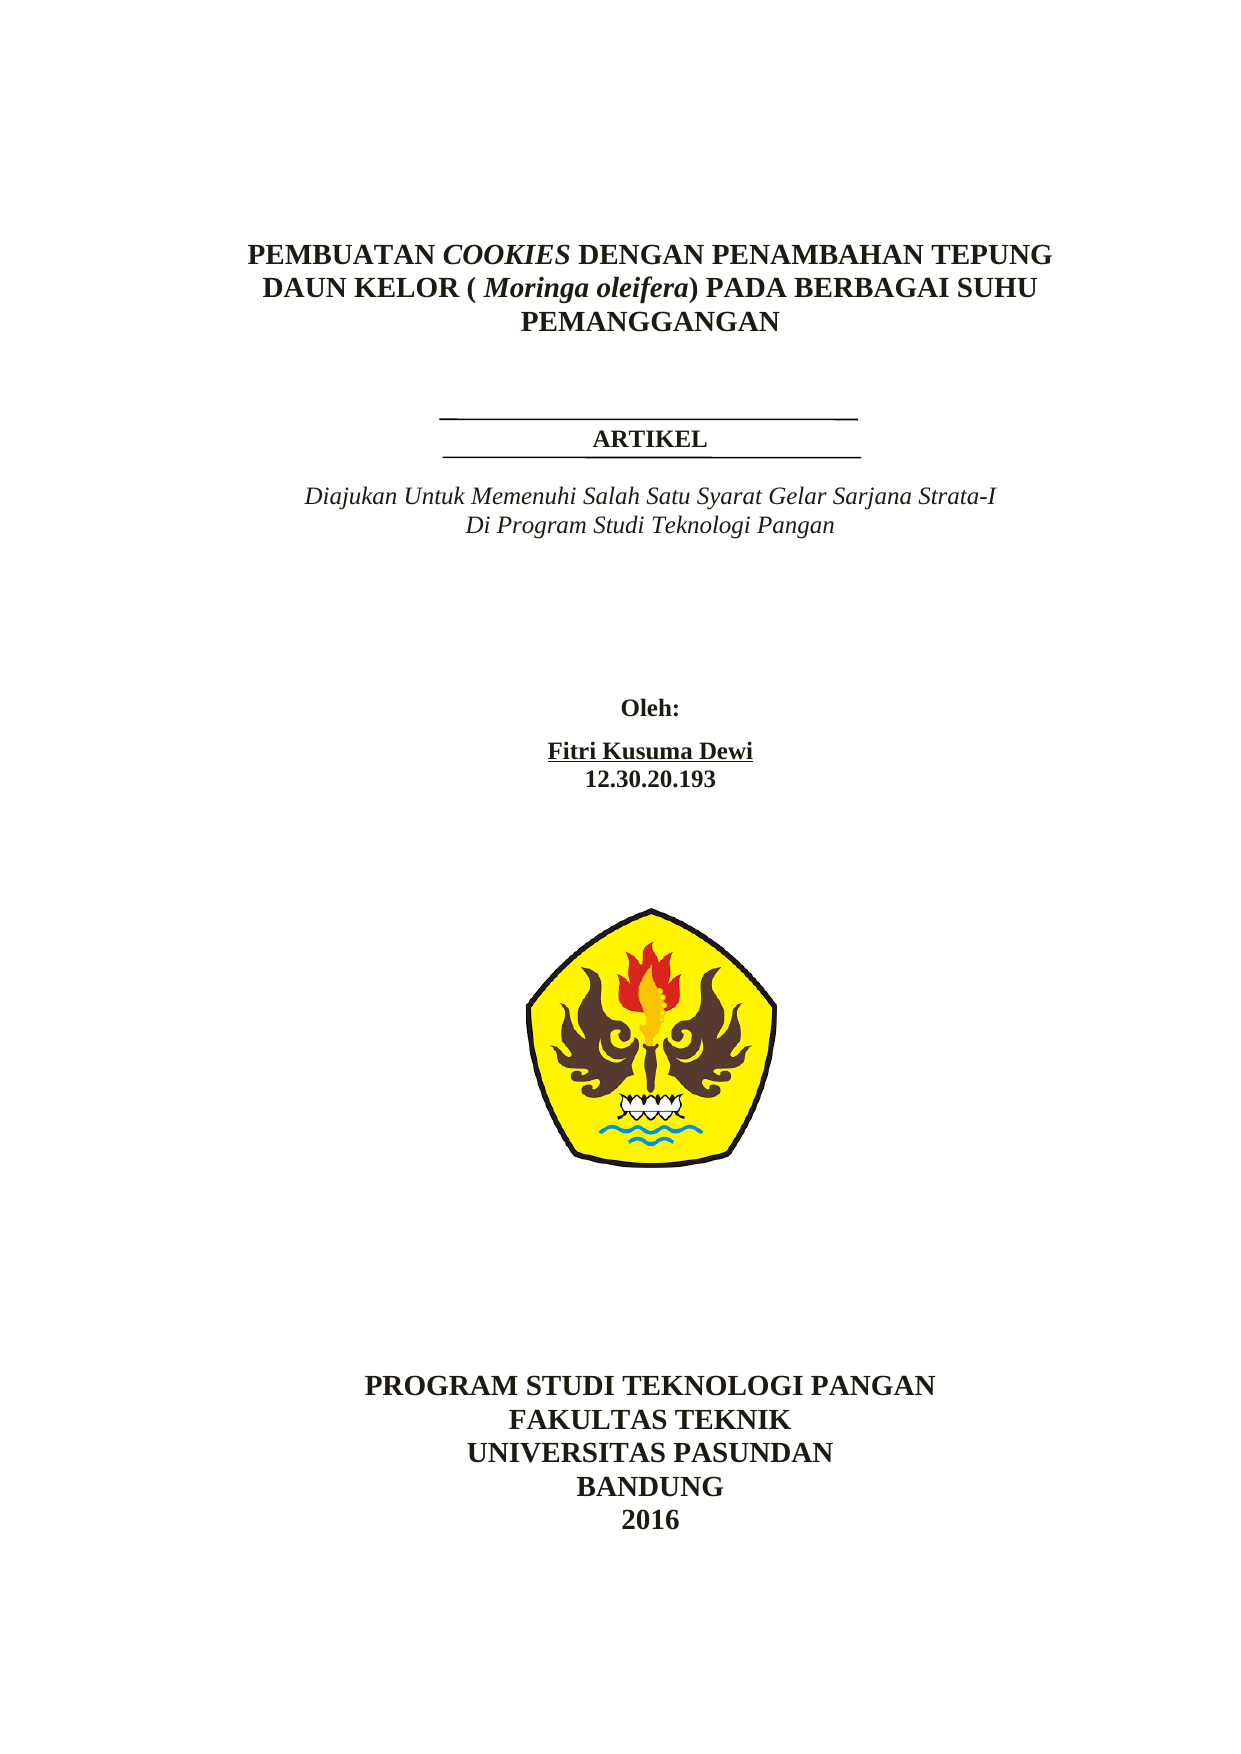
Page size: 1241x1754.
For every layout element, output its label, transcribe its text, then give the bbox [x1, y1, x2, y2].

text ARTIKEL [237, 424, 1063, 453]
text UNIVERSITAS PASUNDAN [237, 1435, 1063, 1469]
text 2016 [237, 1502, 1063, 1536]
text FAKULTAS TEKNIK [237, 1402, 1063, 1435]
text Fitri Kusuma Dewi [237, 736, 1063, 764]
picture [525, 908, 777, 1168]
text 12.30.20.193 [237, 764, 1063, 793]
text Oleh: [237, 693, 1063, 721]
text Di Program Studi Teknologi Pangan [237, 510, 1063, 539]
text PROGRAM STUDI TEKNOLOGI PANGAN [237, 1368, 1063, 1402]
text PEMBUATAN COOKIES DENGAN PENAMBAHAN TEPUNG DAUN KELOR ( Moringa oleifera) PADA BERBAGAI SUHU PEMANGGANGAN [237, 237, 1063, 338]
text Diajukan Untuk Memenuhi Salah Satu Syarat Gelar Sarjana Strata-I [237, 481, 1063, 510]
text BANDUNG [237, 1469, 1063, 1502]
